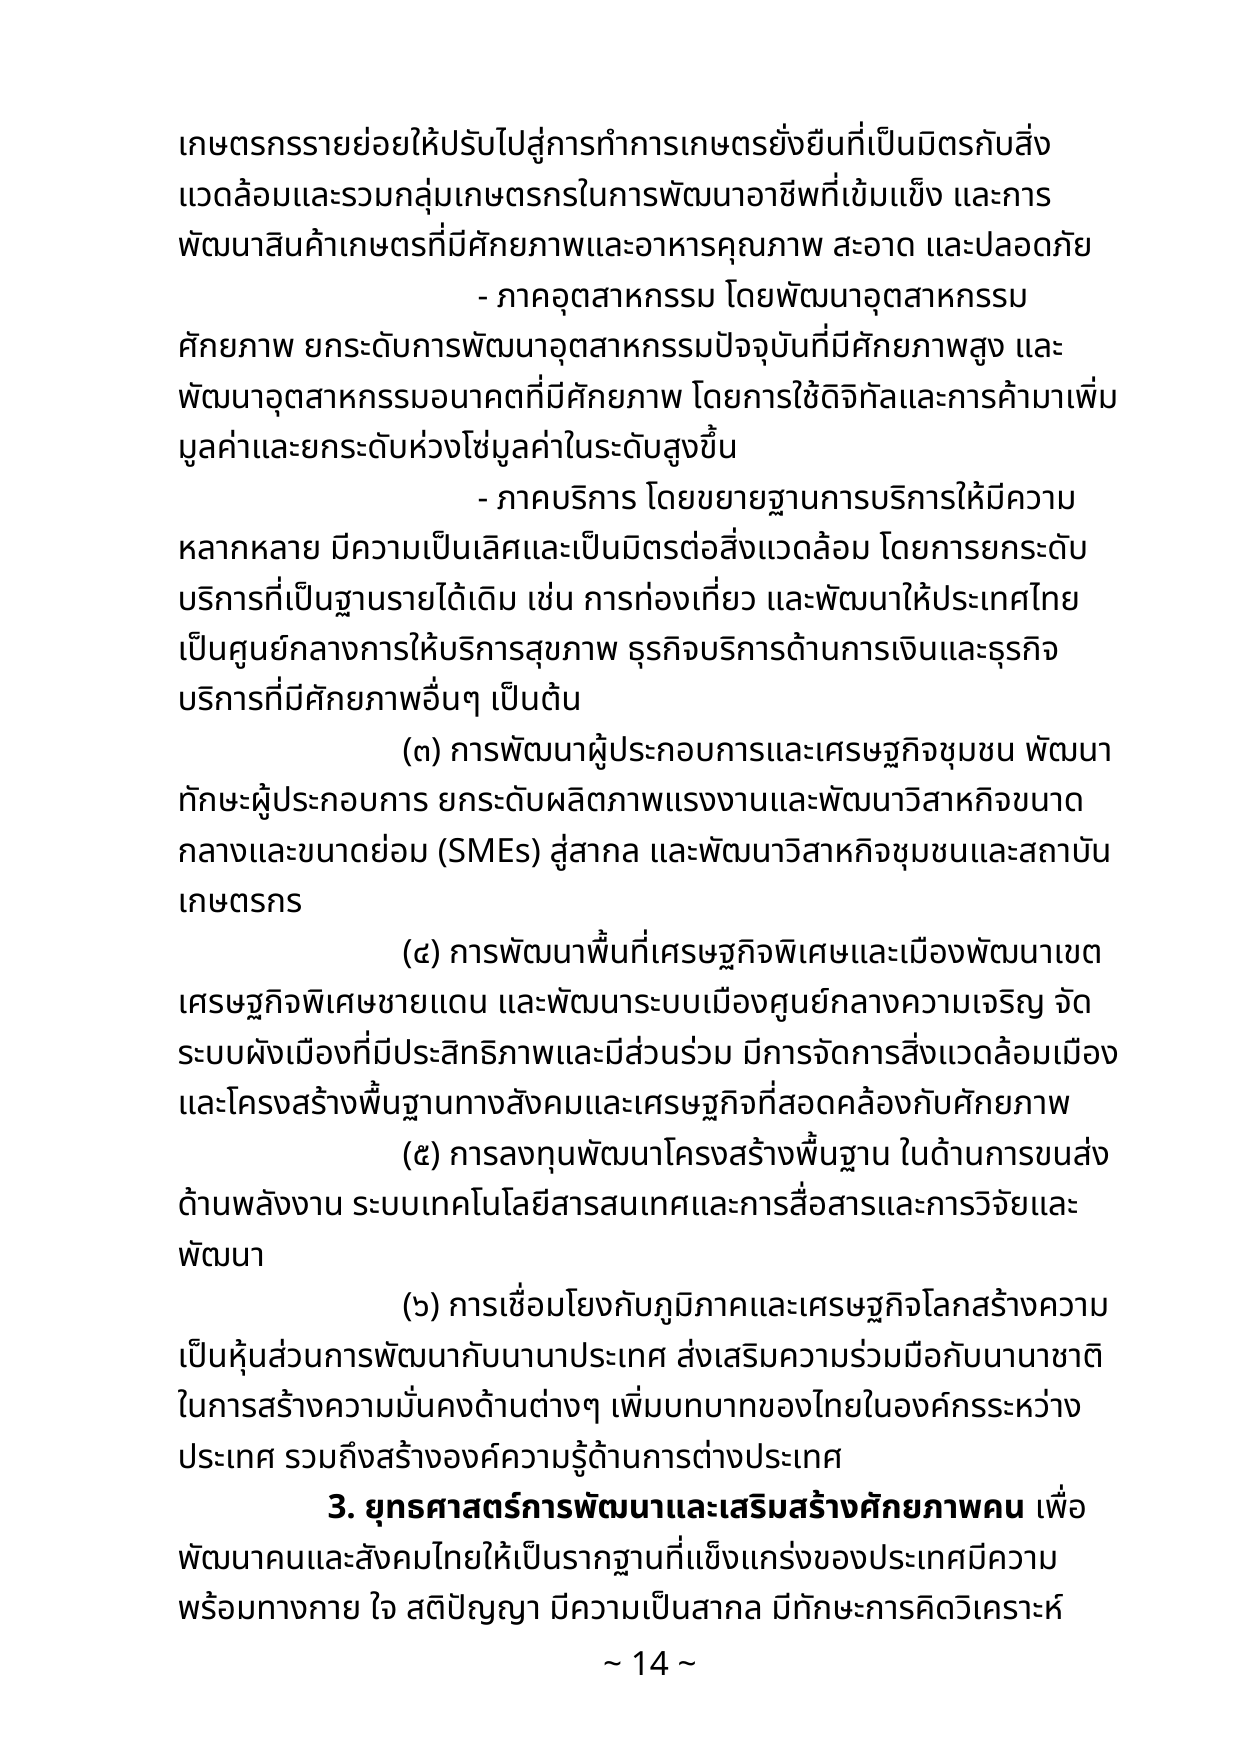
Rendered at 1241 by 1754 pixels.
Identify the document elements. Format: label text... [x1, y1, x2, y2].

text - ภาคอุตสาหกรรม โดยพัฒนาอุตสาหกรรมศักยภาพ ยกระดับการพัฒนาอุตสาหกรรมปัจจุบันที่มีศักยภาพสูง และพัฒนาอุตสาหกรรมอนาคตที่มีศักยภาพ โดยการใช้ดิจิทัลและการค้ามาเพิ่มมูลค่าและยกระดับห่วงโซ่มูลค่าในระดับสูงขึ้น [177, 272, 1122, 473]
text (๔) การพัฒนาพื้นที่เศรษฐกิจพิเศษและเมืองพัฒนาเขตเศรษฐกิจพิเศษชายแดน และพัฒนาระบบเมืองศูนย์กลางความเจริญ จัดระบบผังเมืองที่มีประสิทธิภาพและมีส่วนร่วม มีการจัดการสิ่งแวดล้อมเมือง และโครงสร้างพื้นฐานทางสังคมและเศรษฐกิจที่สอดคล้องกับศักยภาพ [177, 928, 1122, 1130]
text (๖) การเชื่อมโยงกับภูมิภาคและเศรษฐกิจโลกสร้างความเป็นหุ้นส่วนการพัฒนากับนานาประเทศ ส่งเสริมความร่วมมือกับนานาชาติในการสร้างความมั่นคงด้านต่างๆ เพิ่มบทบาทของไทยในองค์กรระหว่างประเทศ รวมถึงสร้างองค์ความรู้ด้านการต่างประเทศ [177, 1281, 1122, 1483]
text (๕) การลงทุนพัฒนาโครงสร้างพื้นฐาน ในด้านการขนส่ง ด้านพลังงาน ระบบเทคโนโลยีสารสนเทศและการสื่อสารและการวิจัยและพัฒนา [177, 1130, 1122, 1281]
text (๓) การพัฒนาผู้ประกอบการและเศรษฐกิจชุมชน พัฒนาทักษะผู้ประกอบการ ยกระดับผลิตภาพแรงงานและพัฒนาวิสาหกิจขนาดกลางและขนาดย่อม (SMEs) สู่สากล และพัฒนาวิสาหกิจชุมชนและสถาบันเกษตรกร [177, 726, 1122, 928]
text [177, 120, 1122, 272]
text - ภาคบริการ โดยขยายฐานการบริการให้มีความหลากหลาย มีความเป็นเลิศและเป็นมิตรต่อสิ่งแวดล้อม โดยการยกระดับบริการที่เป็นฐานรายได้เดิม เช่น การท่องเที่ยว และพัฒนาให้ประเทศไทยเป็นศูนย์กลางการให้บริการสุขภาพ ธุรกิจบริการด้านการเงินและธุรกิจบริการที่มีศักยภาพอื่นๆ เป็นต้น [177, 473, 1122, 726]
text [177, 1483, 1122, 1634]
